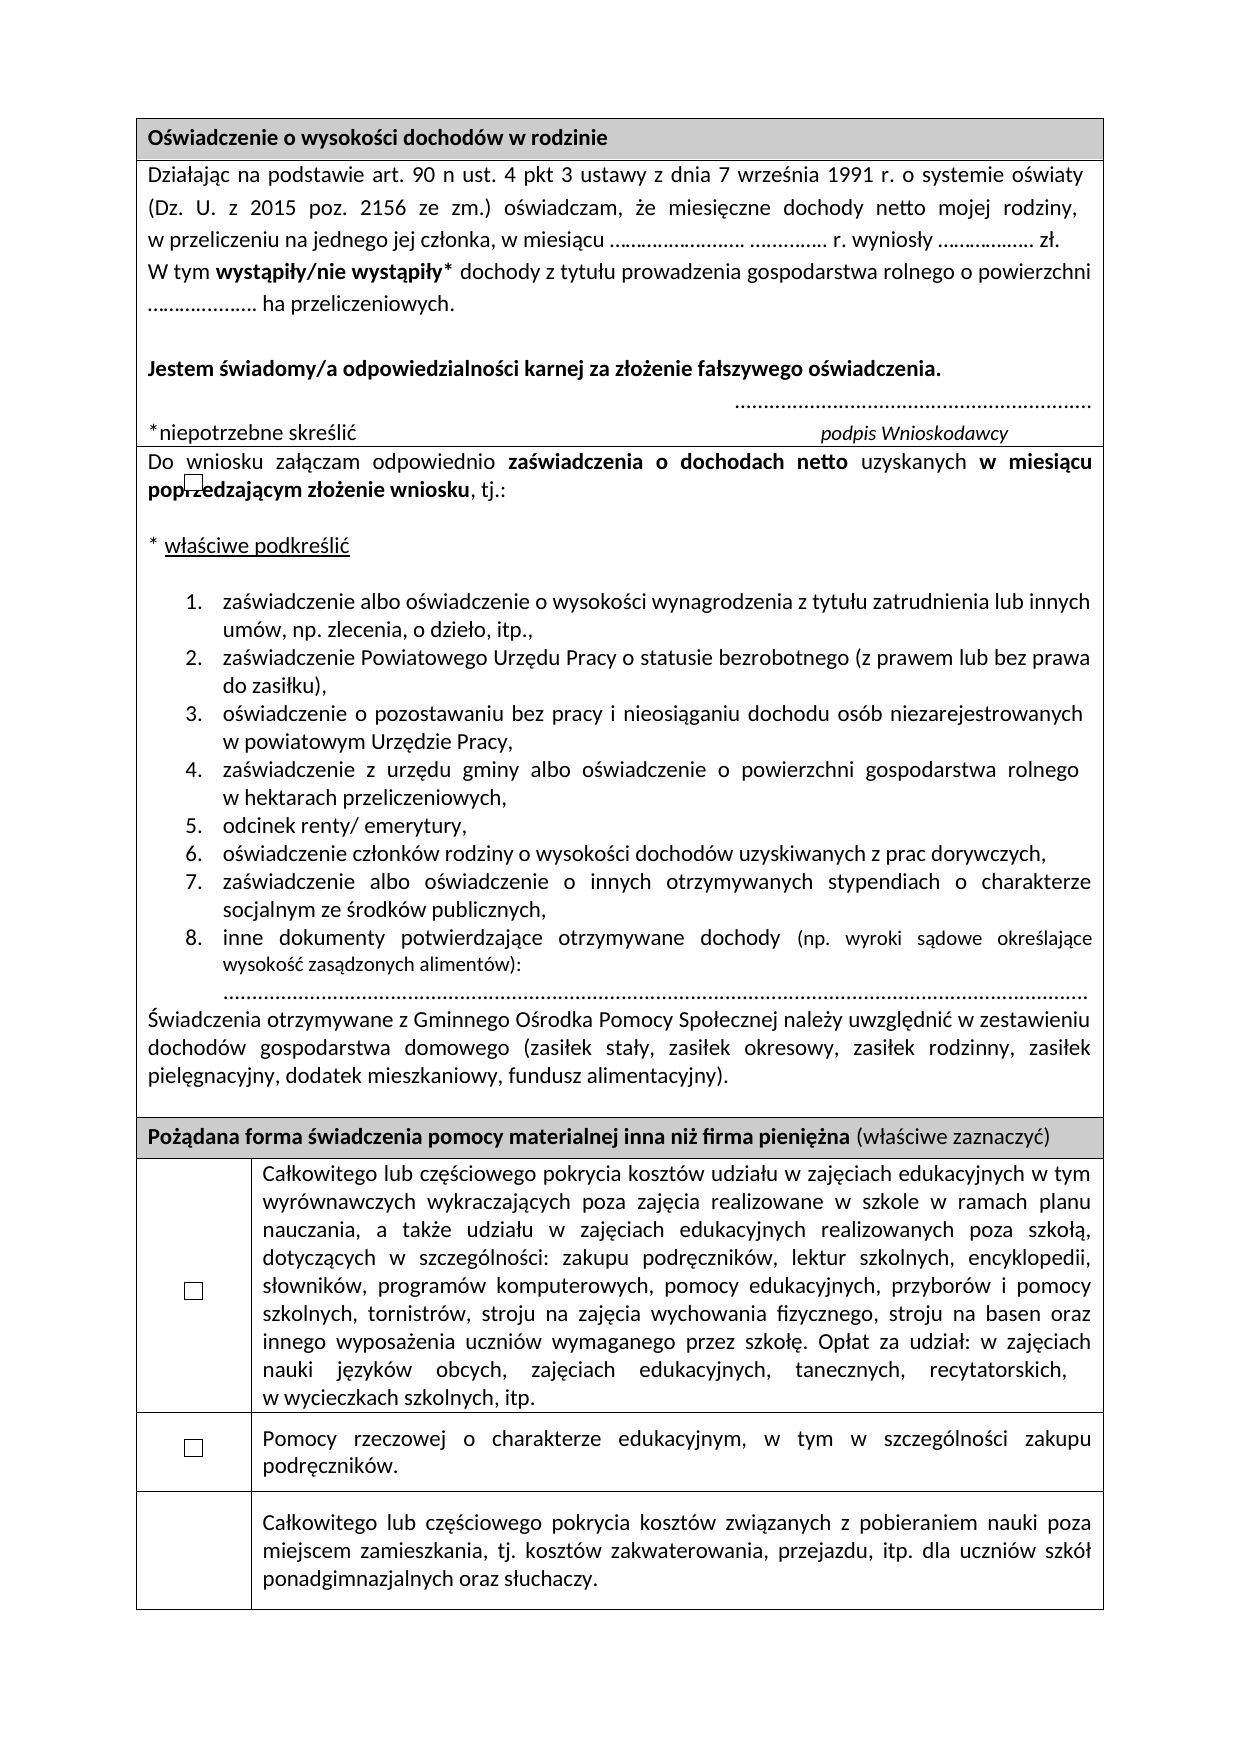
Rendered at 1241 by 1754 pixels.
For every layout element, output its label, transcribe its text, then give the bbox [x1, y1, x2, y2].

table_cell Do wniosku załączam odpowiednio zaświadczenia o dochodach netto uzyskanych w miesiącu poprzedzającym złożenie wniosku, tj.: * właściwe podkreślić zaświadczenie albo oświadczenie o wysokości wynagrodzenia z tytułu zatrudnienia lub innych umów, np. zlecenia, o dzieło, itp., zaświadczenie Powiatowego Urzędu Pracy o statusie bezrobotnego (z prawem lub bez prawa do zasiłku), oświadczenie o pozostawaniu bez pracy i nieosiąganiu dochodu osób niezarejestrowanych w powiatowym Urzędzie Pracy, zaświadczenie z urzędu gminy albo oświadczenie o powierzchni gospodarstwa rolnego w hektarach przeliczeniowych, odcinek renty/ emerytury, oświadczenie członków rodziny o wysokości dochodów uzyskiwanych z prac dorywczych, zaświadczenie albo oświadczenie o innych otrzymywanych stypendiach o charakterze socjalnym ze środków publicznych, inne dokumenty potwierdzające otrzymywane dochody (np. wyroki sądowe określające wysokość zasądzonych alimentów): ...................................................................................................................................................... Świadczenia otrzymywane z Gminnego Ośrodka Pomocy Społecznej należy uwzględnić w zestawieniu dochodów gospodarstwa domowego (zasiłek stały, zasiłek okresowy, zasiłek rodzinny, zasiłek pielęgnacyjny, dodatek mieszkaniowy, fundusz alimentacyjny). [137, 447, 1103, 1117]
table_cell Całkowitego lub częściowego pokrycia kosztów udziału w zajęciach edukacyjnych w tym wyrównawczych wykraczających poza zajęcia realizowane w szkole w ramach planu nauczania, a także udziału w zajęciach edukacyjnych realizowanych poza szkołą, dotyczących w szczególności: zakupu podręczników, lektur szkolnych, encyklopedii, słowników, programów komputerowych, pomocy edukacyjnych, przyborów i pomocy szkolnych, tornistrów, stroju na zajęcia wychowania fizycznego, stroju na basen oraz innego wyposażenia uczniów wymaganego przez szkołę. Opłat za udział: w zajęciach nauki języków obcych, zajęciach edukacyjnych, tanecznych, recytatorskich, w wycieczkach szkolnych, itp. [252, 1159, 1103, 1412]
table_cell Pomocy rzeczowej o charakterze edukacyjnym, w tym w szczególności zakupu podręczników. [252, 1413, 1103, 1491]
table_cell [137, 1413, 251, 1491]
table_cell [137, 1159, 251, 1412]
table_cell [137, 1492, 251, 1609]
table_header Oświadczenie o wysokości dochodów w rodzinie [137, 119, 1103, 159]
table_cell Pożądana forma świadczenia pomocy materialnej inna niż firma pieniężna (właściwe zaznaczyć) [137, 1118, 1103, 1158]
table_cell Całkowitego lub częściowego pokrycia kosztów związanych z pobieraniem nauki poza miejscem zamieszkania, tj. kosztów zakwaterowania, przejazdu, itp. dla uczniów szkół ponadgimnazjalnych oraz słuchaczy. [252, 1492, 1103, 1609]
table_cell Działając na podstawie art. 90 n ust. 4 pkt 3 ustawy z dnia 7 września 1991 r. o systemie oświaty (Dz. U. z 2015 poz. 2156 ze zm.) oświadczam, że miesięczne dochody netto mojej rodziny, w przeliczeniu na jednego jej członka, w miesiącu ………..……....…. …......….. r. wyniosły ………….….. zł. W tym wystąpiły/nie wystąpiły* dochody z tytułu prowadzenia gospodarstwa rolnego o powierzchni ……….......…. ha przeliczeniowych. Jestem świadomy/a odpowiedzialności karnej za złożenie fałszywego oświadczenia. .............................................................. *niepotrzebne skreślić podpis Wnioskodawcy [137, 161, 1103, 446]
